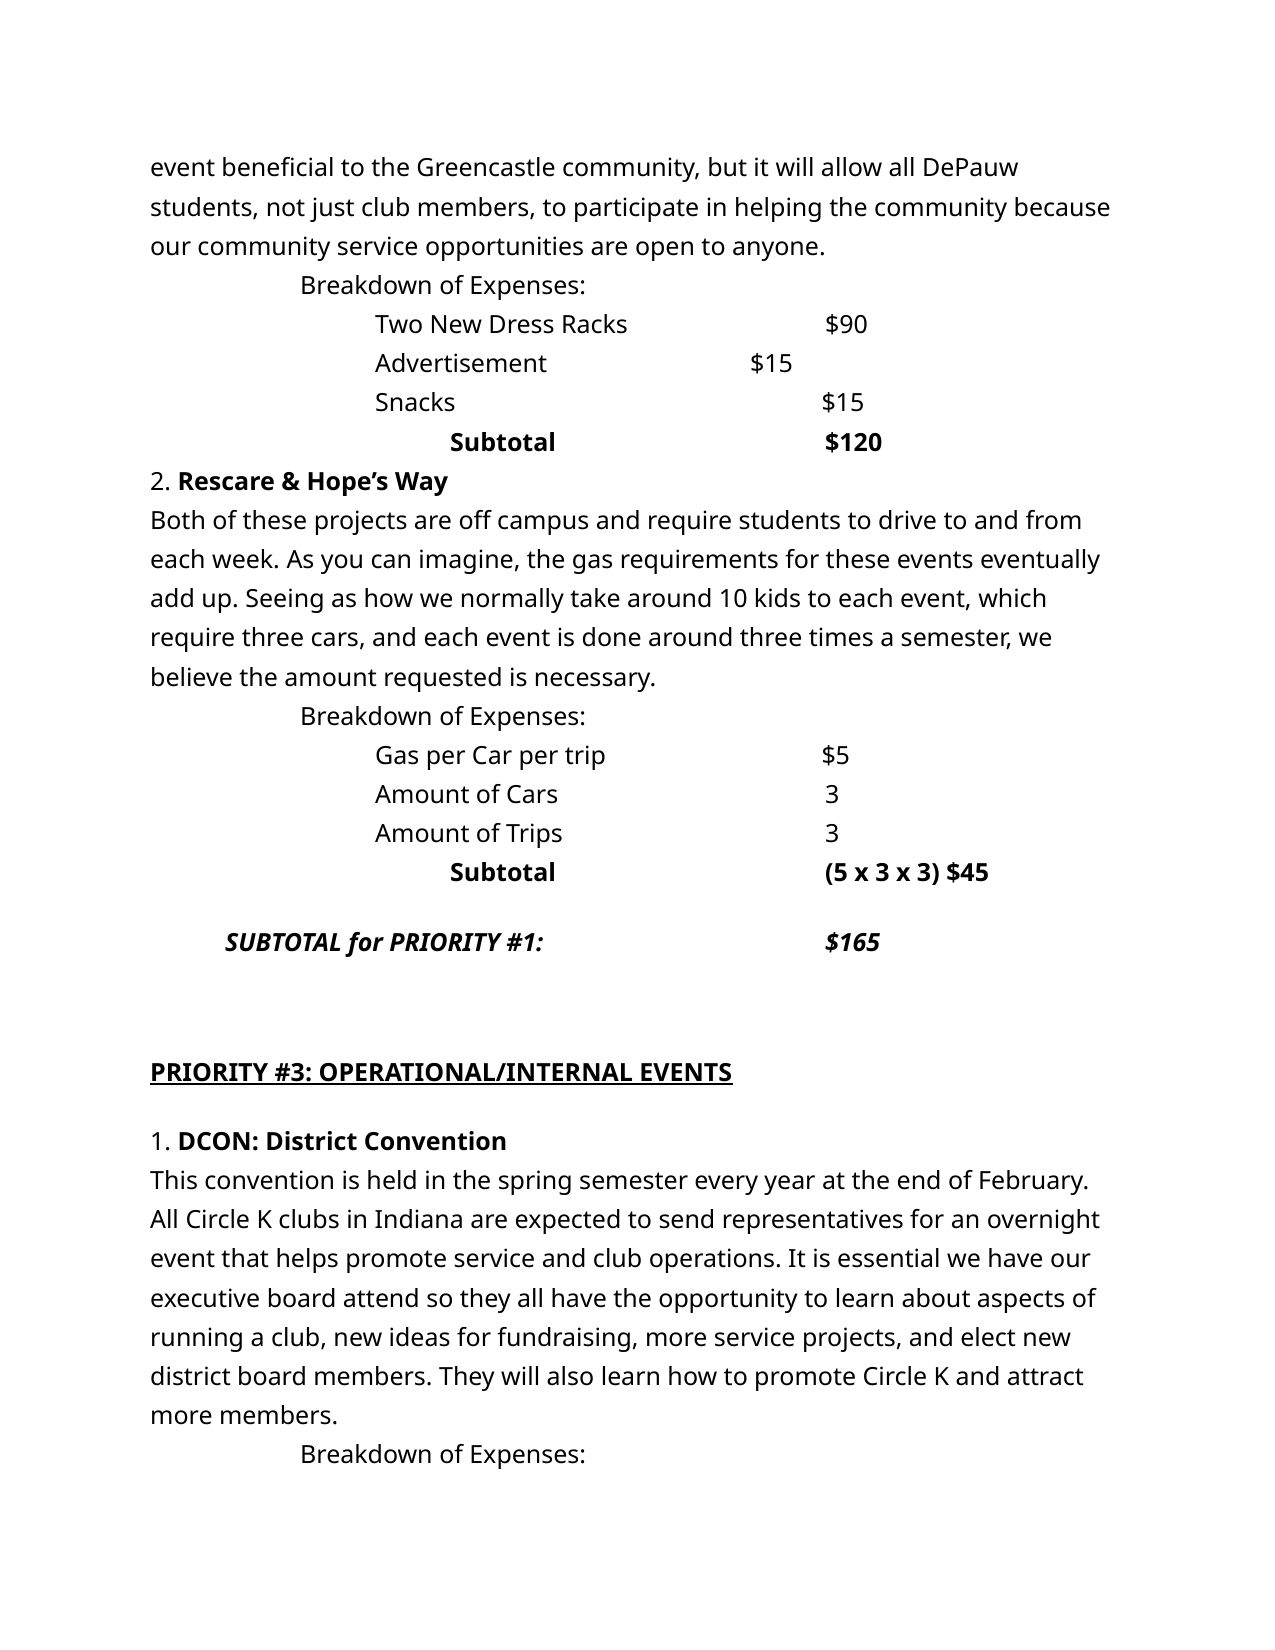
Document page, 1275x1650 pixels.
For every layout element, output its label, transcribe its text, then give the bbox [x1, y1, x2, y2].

text Two New Dress Racks $90 [150, 307, 1125, 341]
text Breakdown of Expenses: [150, 1437, 1125, 1471]
text Gas per Car per trip $5 [150, 737, 1125, 772]
text 2. Rescare & Hope’s Way [150, 463, 1125, 497]
text 1. DCON: District Convention [150, 1123, 1125, 1158]
text Both of these projects are off campus and require students to drive to and from each week. As you can imagine, the gas requirements for these events eventually add up. Seeing as how we normally take around 10 kids to each event, which require three cars, and each event is done around three times a semester, we believe the amount requested is necessary. [150, 502, 1125, 693]
text Amount of Trips 3 [150, 816, 1125, 850]
text Breakdown of Expenses: [150, 698, 1125, 732]
text Subtotal (5 x 3 x 3) $45 [150, 855, 1125, 889]
text Amount of Cars 3 [150, 777, 1125, 811]
text Advertisement $15 [150, 346, 1125, 380]
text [150, 150, 1125, 262]
text PRIORITY #3: OPERATIONAL/INTERNAL EVENTS [150, 1054, 1125, 1088]
text Subtotal $120 [150, 424, 1125, 458]
text Snacks $15 [150, 385, 1125, 419]
text This convention is held in the spring semester every year at the end of February. All Circle K clubs in Indiana are expected to send representatives for an overnight event that helps promote service and club operations. It is essential we have our executive board attend so they all have the opportunity to learn about aspects of running a club, new ideas for fundraising, more service projects, and elect new district board members. They will also learn how to promote Circle K and attract more members. [150, 1163, 1125, 1432]
text SUBTOTAL for PRIORITY #1: $165 [150, 924, 1125, 958]
text Breakdown of Expenses: [150, 267, 1125, 302]
